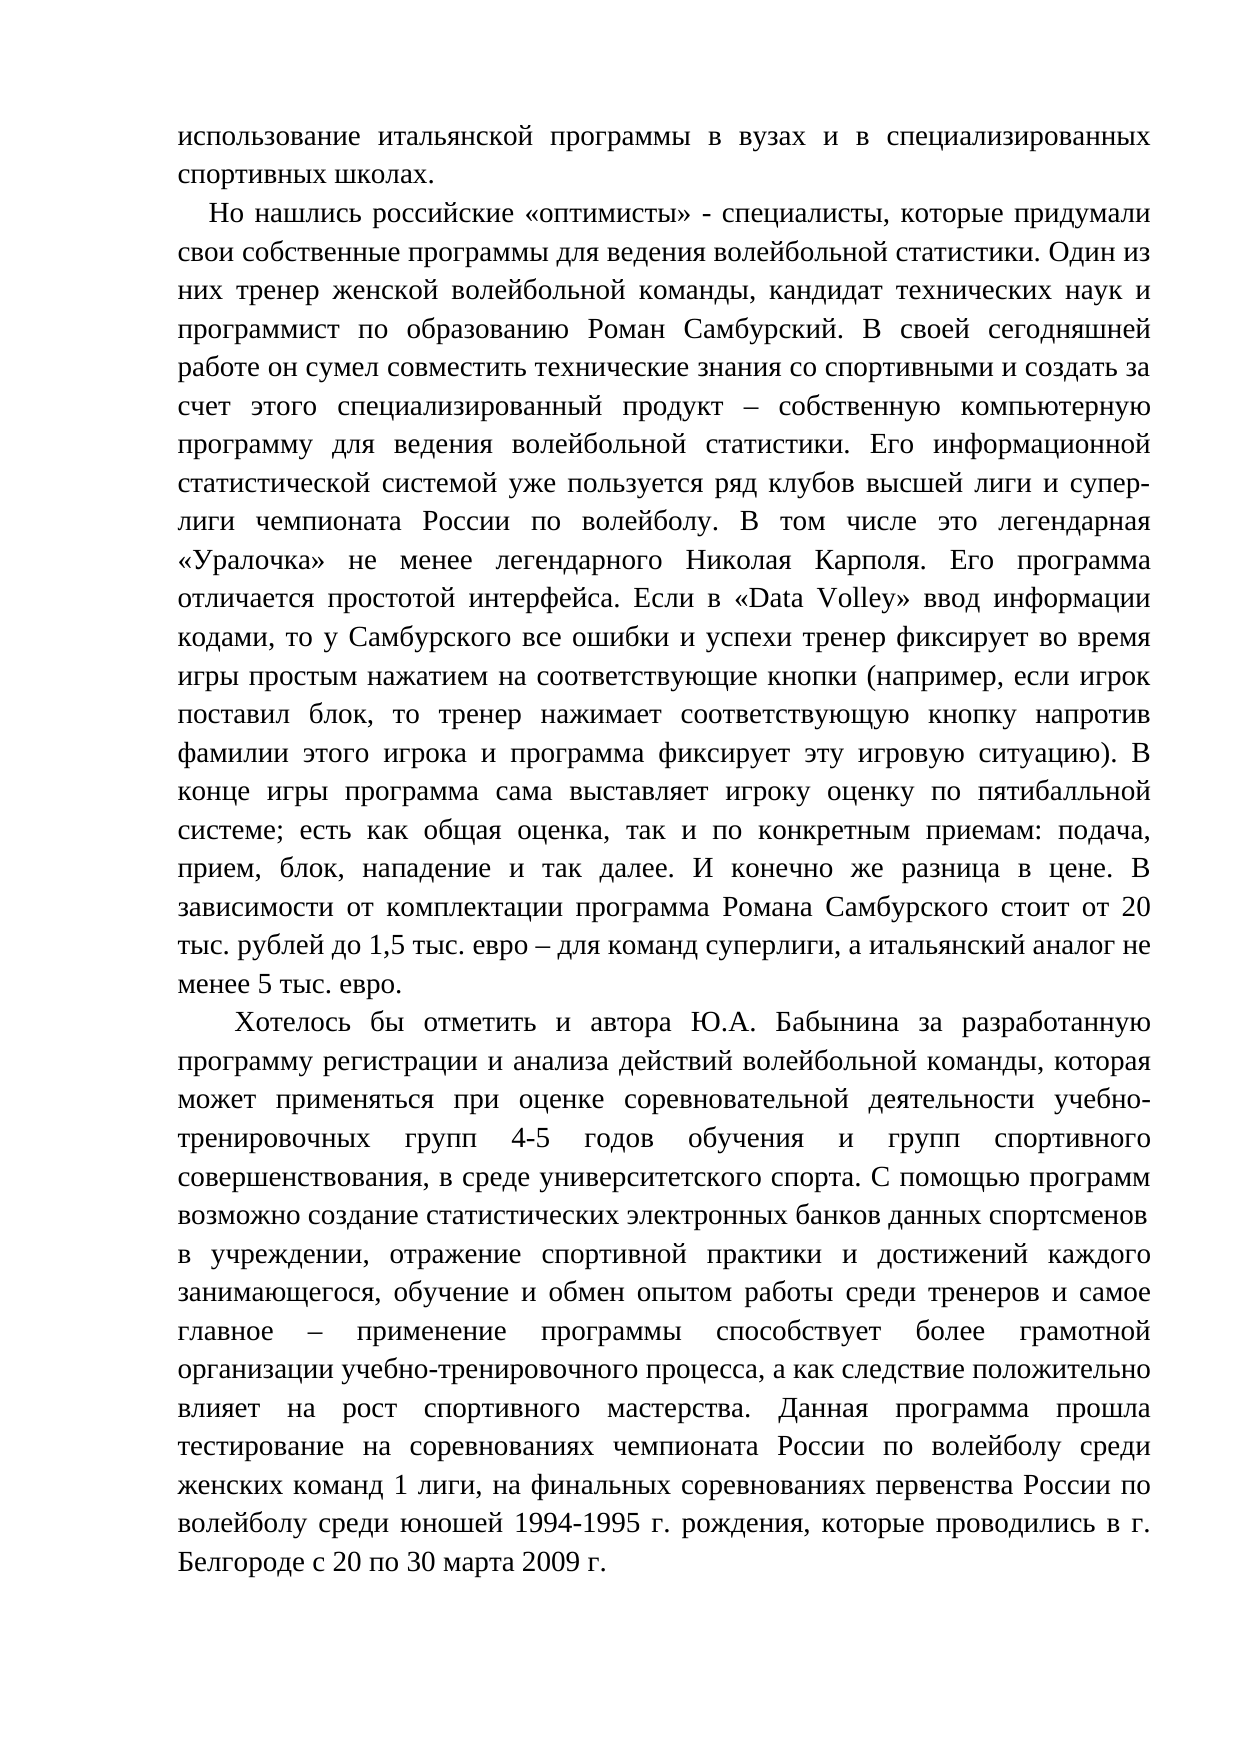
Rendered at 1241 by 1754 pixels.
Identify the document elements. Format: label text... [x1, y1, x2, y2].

text Хотелось бы отметить и автора Ю.А. Бабынина за разработанную программу регистрации и анализа действий волейбольной команды, которая может применяться при оценке соревновательной деятельности учебно-тренировочных групп 4-5 годов обучения и групп спортивного совершенствования, в среде университетского спорта. С помощью программ возможно создание статистических электронных банков данных спортсменов [177, 1004, 1152, 1231]
text в учреждении, отражение спортивной практики и достижений каждого занимающегося, обучение и обмен опытом работы среди тренеров и самое главное – применение программы способствует более грамотной организации учебно-тренировочного процесса, а как следствие положительно влияет на рост спортивного мастерства. Данная программа прошла тестирование на соревнованиях чемпионата России по волейболу среди женских команд 1 лиги, на финальных соревнованиях первенства России по волейболу среди юношей 1994-1995 г. рождения, которые проводились в г. Белгороде с 20 по 30 марта 2009 г. [177, 1236, 1152, 1578]
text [177, 118, 1152, 190]
text Но нашлись российские «оптимисты» - специалисты, которые придумали свои собственные программы для ведения волейбольной статистики. Один из них тренер женской волейбольной команды, кандидат технических наук и программист по образованию Роман Самбурский. В своей сегодняшней работе он сумел совместить технические знания со спортивными и создать за счет этого специализированный продукт – собственную компьютерную программу для ведения волейбольной статистики. Его информационной статистической системой уже пользуется ряд клубов высшей лиги и супер-лиги чемпионата России по волейболу. В том числе это легендарная «Уралочка» не менее легендарного Николая Карполя. Его программа отличается простотой интерфейса. Если в «Data Volley» ввод информации кодами, то у Самбурского все ошибки и успехи тренер фиксирует во время игры простым нажатием на соответствующие кнопки (например, если игрок поставил блок, то тренер нажимает соответствующую кнопку напротив фамилии этого игрока и программа фиксирует эту игровую ситуацию). В конце игры программа сама выставляет игроку оценку по пятибалльной системе; есть как общая оценка, так и по конкретным приемам: подача, прием, блок, нападение и так далее. И конечно же разница в цене. В зависимости от комплектации программа Романа Самбурского стоит от 20 тыс. рублей до 1,5 тыс. евро – для команд суперлиги, а итальянский аналог не менее 5 тыс. евро. [177, 195, 1152, 999]
